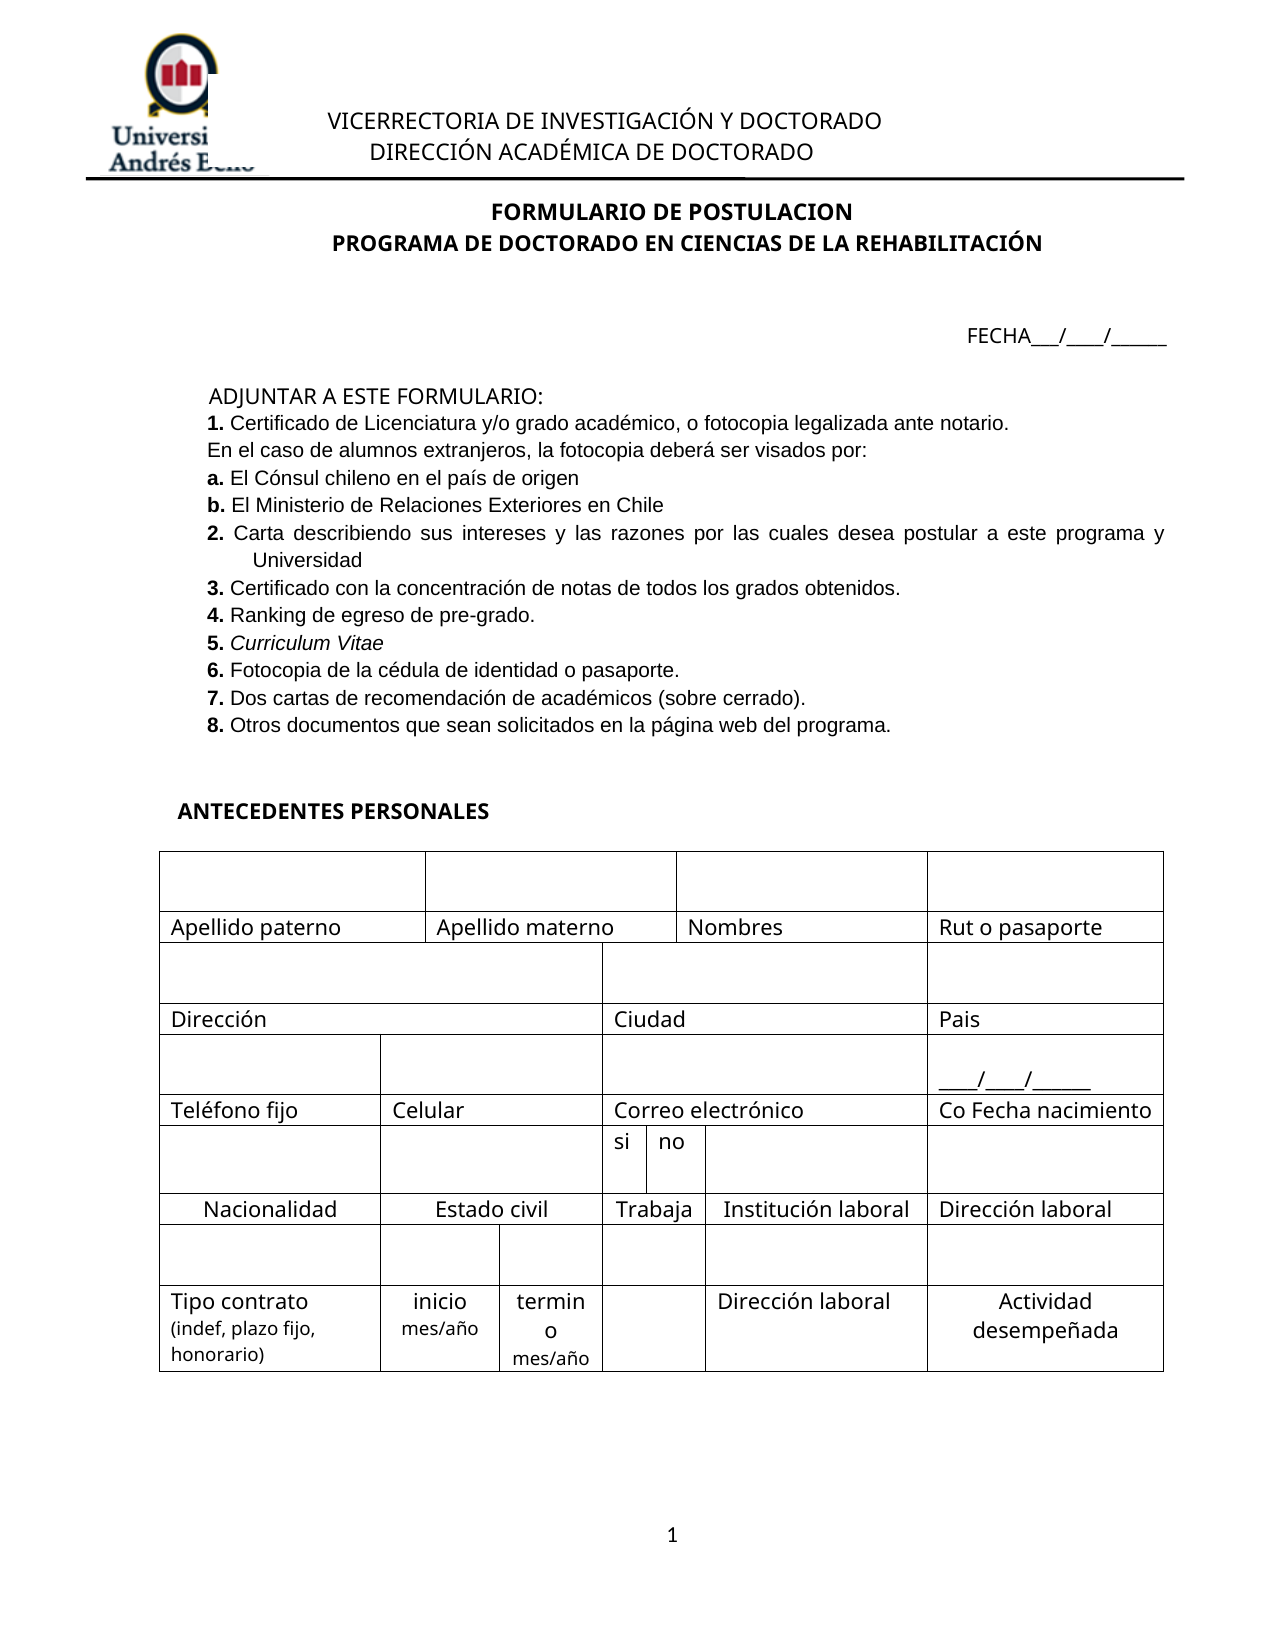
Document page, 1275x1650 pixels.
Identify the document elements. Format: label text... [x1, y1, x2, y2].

table_cell Nombres [677, 912, 927, 942]
list 6. Fotocopia de la cédula de identidad o pasaporte. [207, 658, 1167, 682]
text ADJUNTAR A ESTE FORMULARIO: [208, 380, 1167, 411]
table_cell [160, 1035, 380, 1094]
table_cell [928, 1225, 1163, 1284]
table_cell [160, 1126, 380, 1193]
list a. El Cónsul chileno en el país de origen [207, 466, 1167, 489]
table_header [426, 852, 676, 911]
table_cell [928, 943, 1163, 1003]
table_cell [381, 1035, 602, 1094]
table_cell Institución laboral [706, 1194, 927, 1224]
picture [100, 32, 270, 177]
table_cell [706, 1126, 927, 1193]
table_cell [603, 1225, 705, 1284]
table_cell Apellido paterno [160, 912, 425, 942]
table_cell [381, 1225, 499, 1284]
text ANTECEDENTES PERSONALES [177, 796, 1167, 825]
table_cell [160, 1225, 380, 1284]
table_cell Tipo contrato (indef, plazo fijo, honorario) [160, 1286, 380, 1371]
table_cell [381, 1126, 602, 1193]
table_header [160, 852, 425, 911]
table_cell Actividad desempeñada [928, 1286, 1163, 1371]
table_cell [603, 1035, 927, 1094]
table_cell Rut o pasaporte [928, 912, 1163, 942]
table_cell Dirección laboral [706, 1286, 927, 1371]
table_cell Ciudad [603, 1004, 927, 1033]
list 4. Ranking de egreso de pre-grado. [207, 603, 1167, 627]
list 7. Dos cartas de recomendación de académicos (sobre cerrado). [207, 686, 1167, 709]
table_header [928, 852, 1163, 911]
list En el caso de alumnos extranjeros, la fotocopia deberá ser visados por: [207, 438, 1167, 462]
table_cell si [603, 1126, 646, 1193]
table_cell Dirección laboral [928, 1194, 1163, 1224]
table_cell Celular [381, 1095, 602, 1125]
list 1. Certificado de Licenciatura y/o grado académico, o fotocopia legalizada ante notario. [207, 411, 1167, 434]
table_cell [603, 1286, 705, 1371]
table_cell [603, 943, 927, 1003]
table_cell Pais [928, 1004, 1163, 1033]
list 3. Certificado con la concentración de notas de todos los grados obtenidos. [207, 576, 1167, 599]
table_cell Trabaja [603, 1194, 705, 1224]
table_cell Dirección [160, 1004, 602, 1033]
table_cell Co Fecha nacimiento [928, 1095, 1163, 1125]
table_cell [928, 1126, 1163, 1193]
table_cell [160, 943, 602, 1003]
table_cell Nacionalidad [160, 1194, 380, 1224]
table_cell Estado civil [381, 1194, 602, 1224]
table_cell Teléfono fijo [160, 1095, 380, 1125]
table_cell [706, 1225, 927, 1284]
list 2. Carta describiendo sus intereses y las razones por las cuales desea postular a este programa y Universidad [207, 521, 1167, 572]
table_cell ____/____/______ [928, 1035, 1163, 1094]
table_cell [500, 1225, 602, 1284]
table_header [677, 852, 927, 911]
table_cell Correo electrónico [603, 1095, 927, 1125]
table_cell termino mes/año [500, 1286, 602, 1371]
list b. El Ministerio de Relaciones Exteriores en Chile [207, 493, 1167, 517]
list 8. Otros documentos que sean solicitados en la página web del programa. [207, 713, 1167, 737]
text FORMULARIO DE POSTULACION [177, 196, 1167, 227]
table_cell no [647, 1126, 705, 1193]
table_cell inicio mes/año [381, 1286, 499, 1371]
text PROGRAMA DE DOCTORADO EN CIENCIAS DE LA REHABILITACIÓN [208, 227, 1167, 257]
table_cell Apellido materno [426, 912, 676, 942]
list 5. Curriculum Vitae [207, 631, 1167, 654]
text FECHA___/____/______ [208, 319, 1167, 349]
